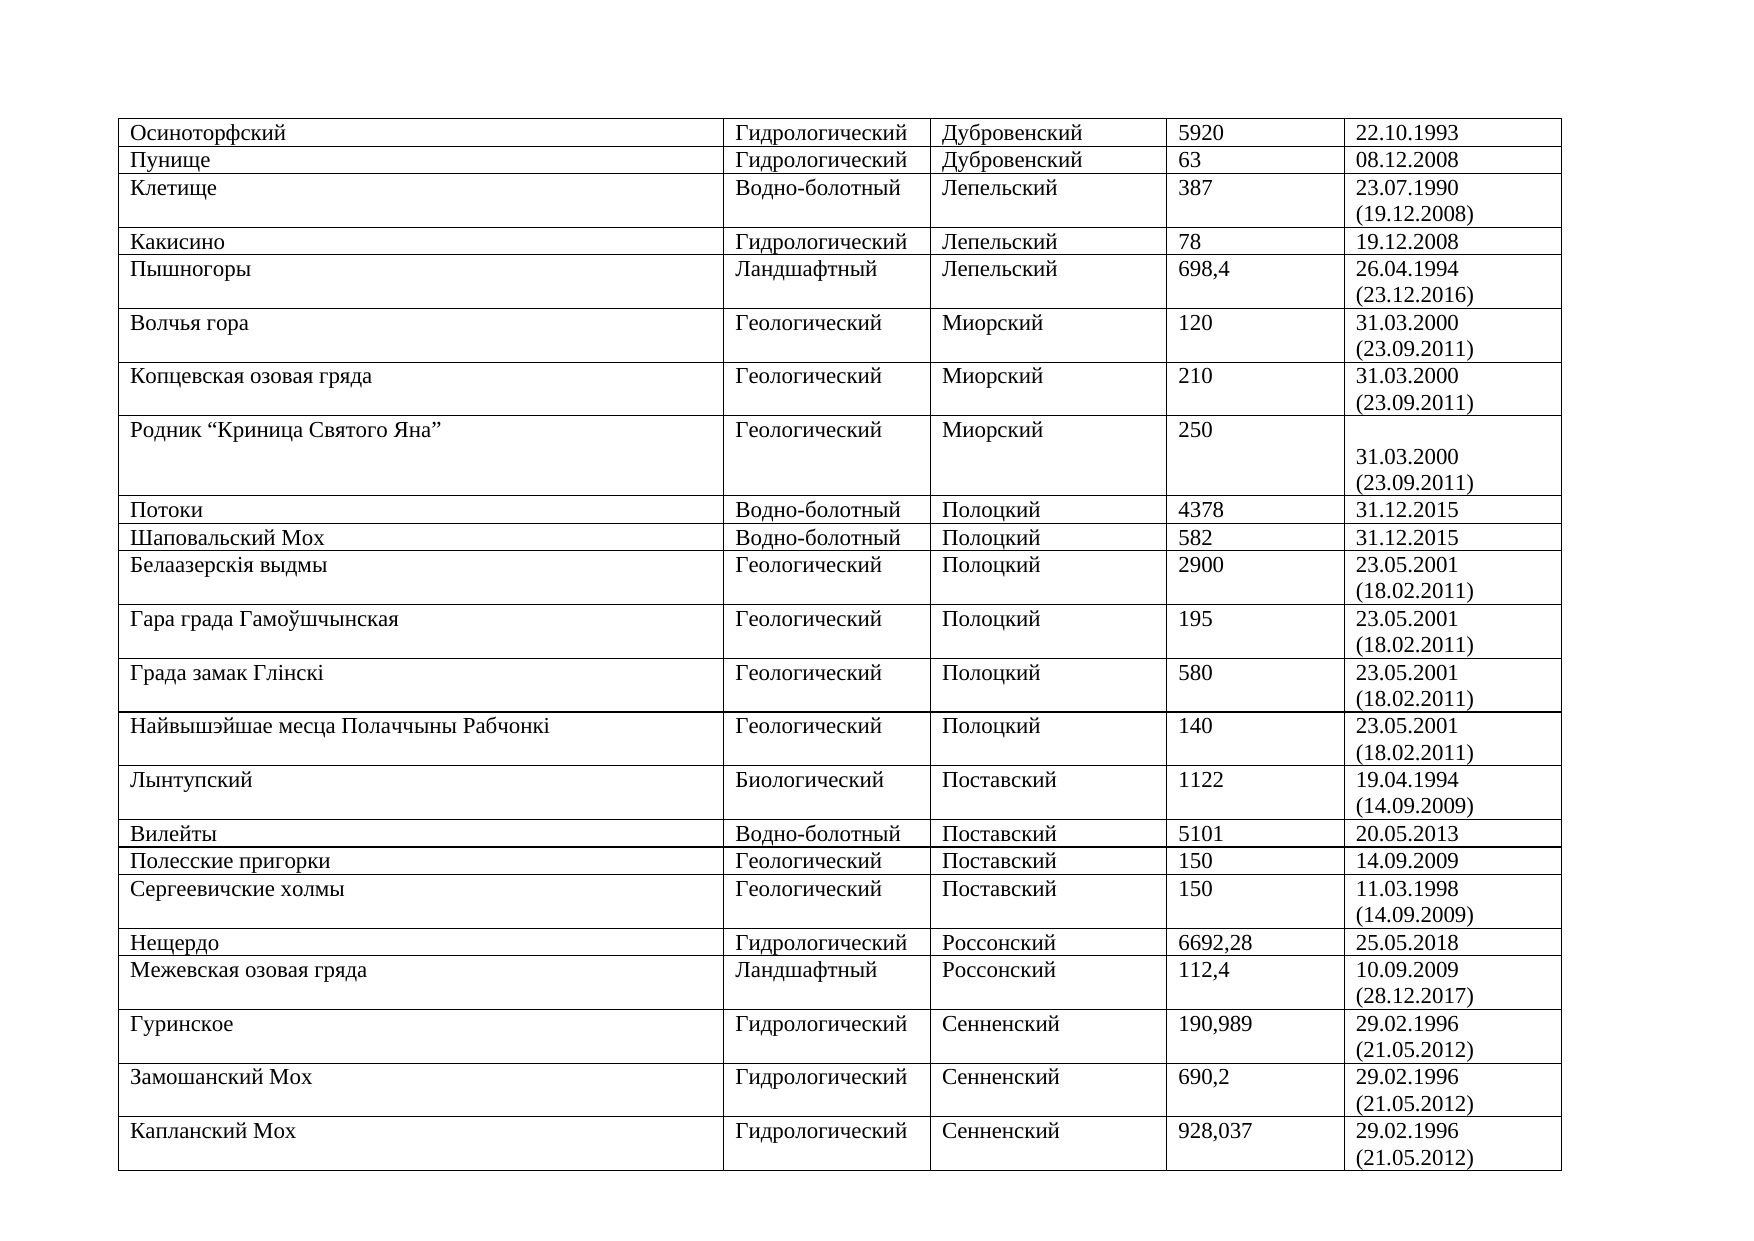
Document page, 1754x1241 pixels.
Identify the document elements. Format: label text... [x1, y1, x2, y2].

table_cell Водно-болотный [724, 820, 930, 846]
table_cell Геологический [724, 659, 930, 711]
table_cell Потоки [119, 496, 723, 523]
table_cell 195 [1167, 605, 1344, 658]
table_cell Гидрологический [724, 1117, 930, 1170]
table_cell Полоцкий [931, 713, 1166, 765]
table_cell Россонский [931, 956, 1166, 1009]
table_cell 29.02.1996 (21.05.2012) [1345, 1064, 1561, 1116]
table_cell 31.12.2015 [1345, 524, 1561, 550]
table_cell 10.09.2009 (28.12.2017) [1345, 956, 1561, 1009]
table_cell 120 [1167, 309, 1344, 362]
table_cell 31.03.2000 (23.09.2011) [1345, 309, 1561, 362]
table_cell 23.05.2001 (18.02.2011) [1345, 605, 1561, 658]
table_cell Дубровенский [931, 119, 1166, 146]
table_cell Пунище [119, 147, 723, 173]
table_cell 11.03.1998 (14.09.2009) [1345, 875, 1561, 927]
table_cell 26.04.1994 (23.12.2016) [1345, 255, 1561, 308]
table_cell Геологический [724, 605, 930, 658]
table_cell Геологический [724, 848, 930, 874]
table_cell 63 [1167, 147, 1344, 173]
table_cell 19.12.2008 [1345, 228, 1561, 254]
table_cell Гидрологический [724, 147, 930, 173]
table_cell 2900 [1167, 551, 1344, 604]
table_cell 387 [1167, 174, 1344, 227]
table_cell Осиноторфский [119, 119, 723, 146]
table_cell 31.03.2000 (23.09.2011) [1345, 363, 1561, 415]
table_cell 6692,28 [1167, 929, 1344, 955]
table_cell Гидрологический [724, 1010, 930, 1062]
table_cell 582 [1167, 524, 1344, 550]
table_cell Полоцкий [931, 496, 1166, 523]
table_cell Геологический [724, 416, 930, 495]
table_cell Полоцкий [931, 605, 1166, 658]
table_cell Геологический [724, 363, 930, 415]
table_cell Биологический [724, 766, 930, 819]
table_cell 78 [1167, 228, 1344, 254]
table_cell 23.07.1990 (19.12.2008) [1345, 174, 1561, 227]
table_cell 08.12.2008 [1345, 147, 1561, 173]
table_cell Белаазерскія выдмы [119, 551, 723, 604]
table_cell Града замак Глінскі [119, 659, 723, 711]
table_cell Геологический [724, 309, 930, 362]
table_cell Миорский [931, 416, 1166, 495]
table_cell Пышногоры [119, 255, 723, 308]
table_cell Межевская озовая гряда [119, 956, 723, 1009]
table_cell Найвышэйшае месца Полаччыны Рабчонкi [119, 713, 723, 765]
table_cell 19.04.1994 (14.09.2009) [1345, 766, 1561, 819]
table_cell Поставский [931, 875, 1166, 927]
table_cell Гидрологический [724, 929, 930, 955]
table_cell Поставский [931, 820, 1166, 846]
table_cell Водно-болотный [724, 524, 930, 550]
table_cell Лынтупский [119, 766, 723, 819]
table_cell Копцевская озовая гряда [119, 363, 723, 415]
table_cell Поставский [931, 766, 1166, 819]
table_cell Капланский Мох [119, 1117, 723, 1170]
table_cell Гидрологический [724, 1064, 930, 1116]
table_cell 112,4 [1167, 956, 1344, 1009]
table_cell Шаповальский Мох [119, 524, 723, 550]
table_cell Сенненский [931, 1010, 1166, 1062]
table_cell Полесские пригорки [119, 848, 723, 874]
table_cell 150 [1167, 875, 1344, 927]
table_cell 690,2 [1167, 1064, 1344, 1116]
table_cell Волчья гора [119, 309, 723, 362]
table_cell Сенненский [931, 1064, 1166, 1116]
table_cell Родник “Криница Святого Яна” [119, 416, 723, 495]
table_cell Ландшафтный [724, 255, 930, 308]
table_cell Нещердо [119, 929, 723, 955]
table_cell Полоцкий [931, 524, 1166, 550]
table_cell 580 [1167, 659, 1344, 711]
table_cell Гара града Гамоўшчынская [119, 605, 723, 658]
table_cell Полоцкий [931, 659, 1166, 711]
table_cell 150 [1167, 848, 1344, 874]
table_cell Замошанский Мох [119, 1064, 723, 1116]
table_cell Поставский [931, 848, 1166, 874]
table_cell Лепельский [931, 255, 1166, 308]
table_cell Водно-болотный [724, 174, 930, 227]
table_cell 1122 [1167, 766, 1344, 819]
table_cell 23.05.2001 (18.02.2011) [1345, 551, 1561, 604]
table_cell 29.02.1996 (21.05.2012) [1345, 1010, 1561, 1062]
table_cell 698,4 [1167, 255, 1344, 308]
table_cell 210 [1167, 363, 1344, 415]
table_cell 4378 [1167, 496, 1344, 523]
table_cell Вилейты [119, 820, 723, 846]
table_cell Геологический [724, 551, 930, 604]
table_cell Миорский [931, 363, 1166, 415]
table_cell Лепельский [931, 228, 1166, 254]
table_cell Сенненский [931, 1117, 1166, 1170]
table_cell Сергеевичские холмы [119, 875, 723, 927]
table_cell Водно-болотный [724, 496, 930, 523]
table_cell Гидрологический [724, 228, 930, 254]
table_cell 928,037 [1167, 1117, 1344, 1170]
table_cell 23.05.2001 (18.02.2011) [1345, 713, 1561, 765]
table_cell Геологический [724, 875, 930, 927]
table_cell 190,989 [1167, 1010, 1344, 1062]
table_cell Гидрологический [724, 119, 930, 146]
table_cell Миорский [931, 309, 1166, 362]
table_cell 250 [1167, 416, 1344, 495]
table_cell 22.10.1993 [1345, 119, 1561, 146]
table_cell 5101 [1167, 820, 1344, 846]
table_cell 25.05.2018 [1345, 929, 1561, 955]
table_cell 31.12.2015 [1345, 496, 1561, 523]
table_cell 29.02.1996 (21.05.2012) [1345, 1117, 1561, 1170]
table_cell Полоцкий [931, 551, 1166, 604]
table_cell 20.05.2013 [1345, 820, 1561, 846]
table_cell 5920 [1167, 119, 1344, 146]
table_cell Клетище [119, 174, 723, 227]
table_cell 31.03.2000 (23.09.2011) [1345, 416, 1561, 495]
table_cell 14.09.2009 [1345, 848, 1561, 874]
table_cell Ландшафтный [724, 956, 930, 1009]
table_cell Россонский [931, 929, 1166, 955]
table_cell Гуринское [119, 1010, 723, 1062]
table_cell 140 [1167, 713, 1344, 765]
table_cell Геологический [724, 713, 930, 765]
table_cell 23.05.2001 (18.02.2011) [1345, 659, 1561, 711]
table_cell Лепельский [931, 174, 1166, 227]
table_cell Дубровенский [931, 147, 1166, 173]
table_cell Какисино [119, 228, 723, 254]
